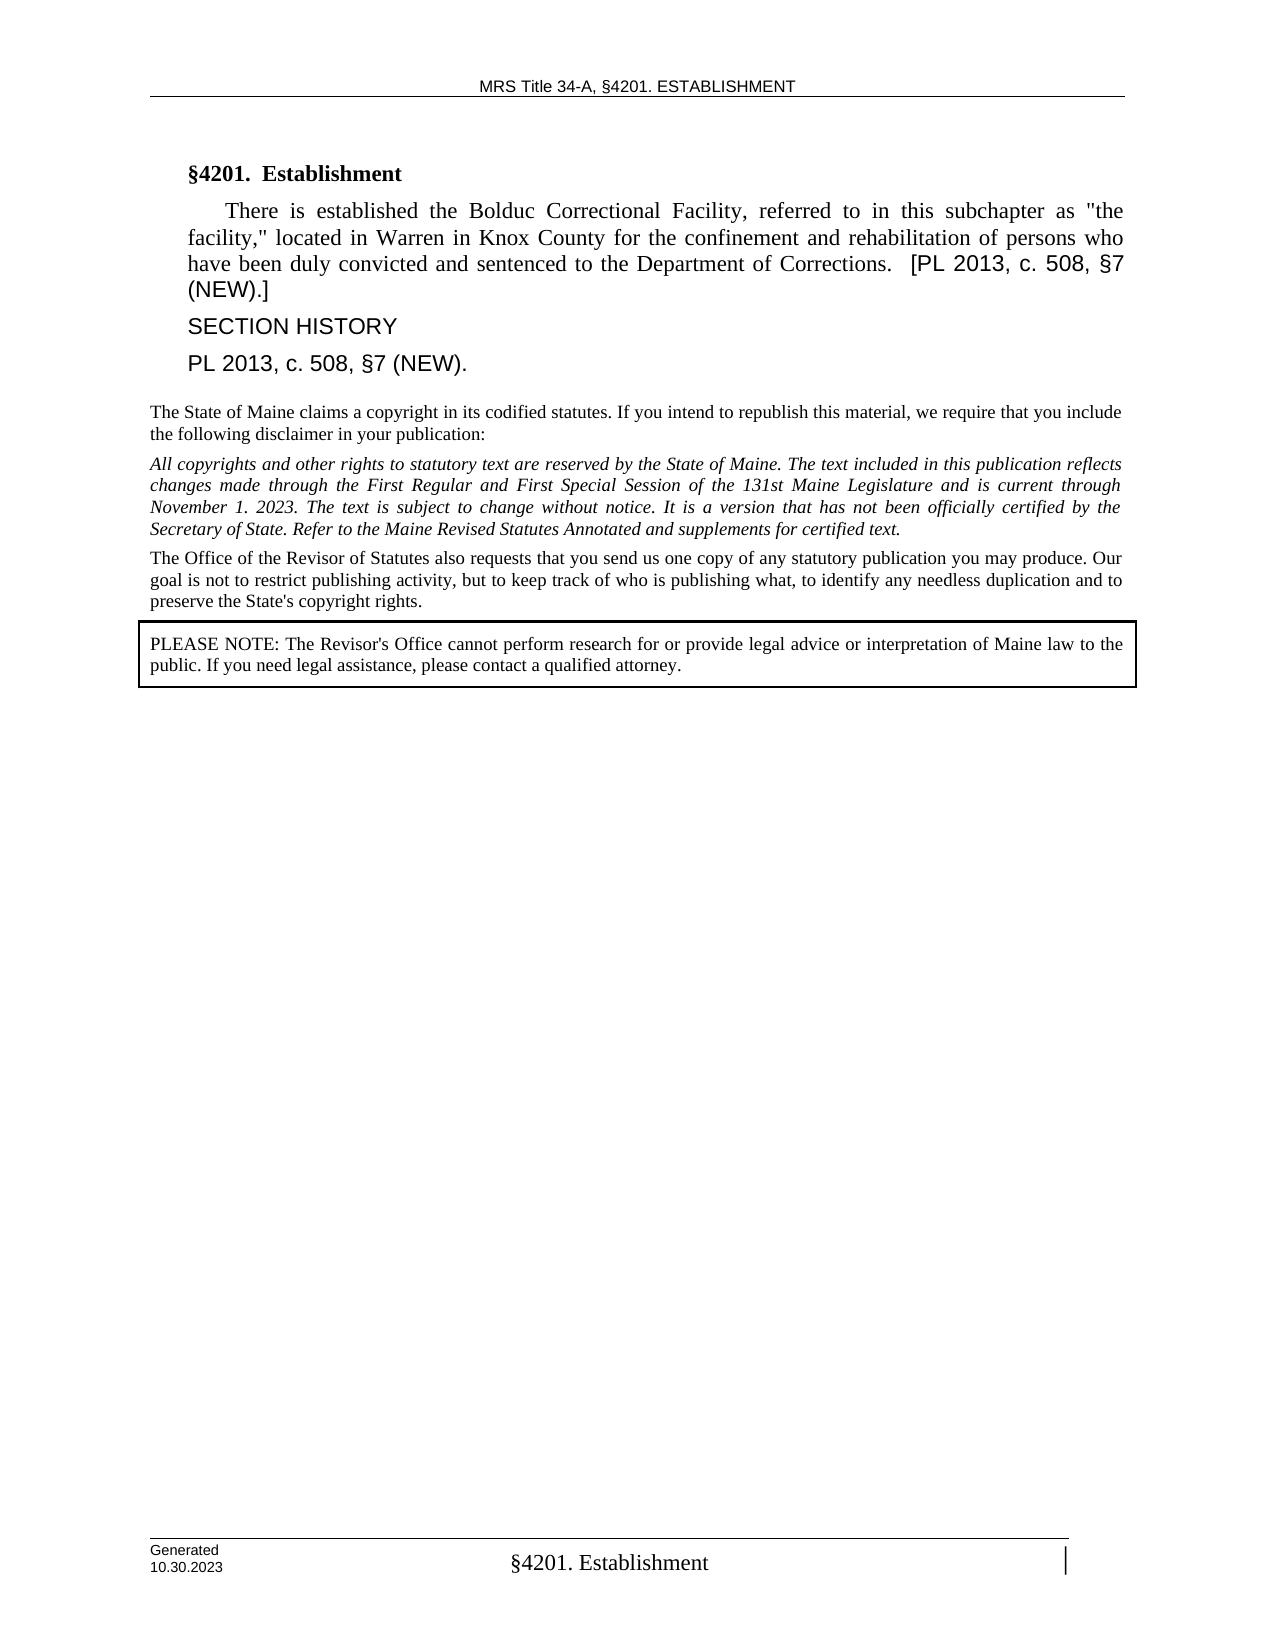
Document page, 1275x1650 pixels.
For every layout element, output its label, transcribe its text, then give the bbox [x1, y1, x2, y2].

text §4201. Establishment [187, 160, 1125, 187]
text There is established the Bolduc Correctional Facility, referred to in this subchapter as "the facility," located in Warren in Knox County for the confinement and rehabilitation of persons who have been duly convicted and sentenced to the Department of Corrections. [PL 2013, c. 508, §7 (NEW).] [187, 197, 1125, 303]
text PLEASE NOTE: The Revisor's Office cannot perform research for or provide legal advice or interpretation of Maine law to the public. If you need legal assistance, please contact a qualified attorney. [140, 623, 1135, 686]
text SECTION HISTORY [187, 313, 1125, 339]
text The State of Maine claims a copyright in its codified statutes. If you intend to republish this material, we require that you include the following disclaimer in your publication: [150, 401, 1125, 444]
text The Office of the Revisor of Statutes also requests that you send us one copy of any statutory publication you may produce. Our goal is not to restrict publishing activity, but to keep track of who is publishing what, to identify any needless duplication and to preserve the State's copyright rights. [150, 547, 1125, 612]
text All copyrights and other rights to statutory text are reserved by the State of Maine. The text included in this publication reflects changes made through the First Regular and First Special Session of the 131st Maine Legislature and is current through November 1. 2023 . The text is subject to change without notice. It is a version that has not been officially certified by the Secretary of State. Refer to the Maine Revised Statutes Annotated and supplements for certified text. [150, 453, 1125, 539]
text PL 2013, c. 508, §7 (NEW). [187, 350, 1125, 376]
